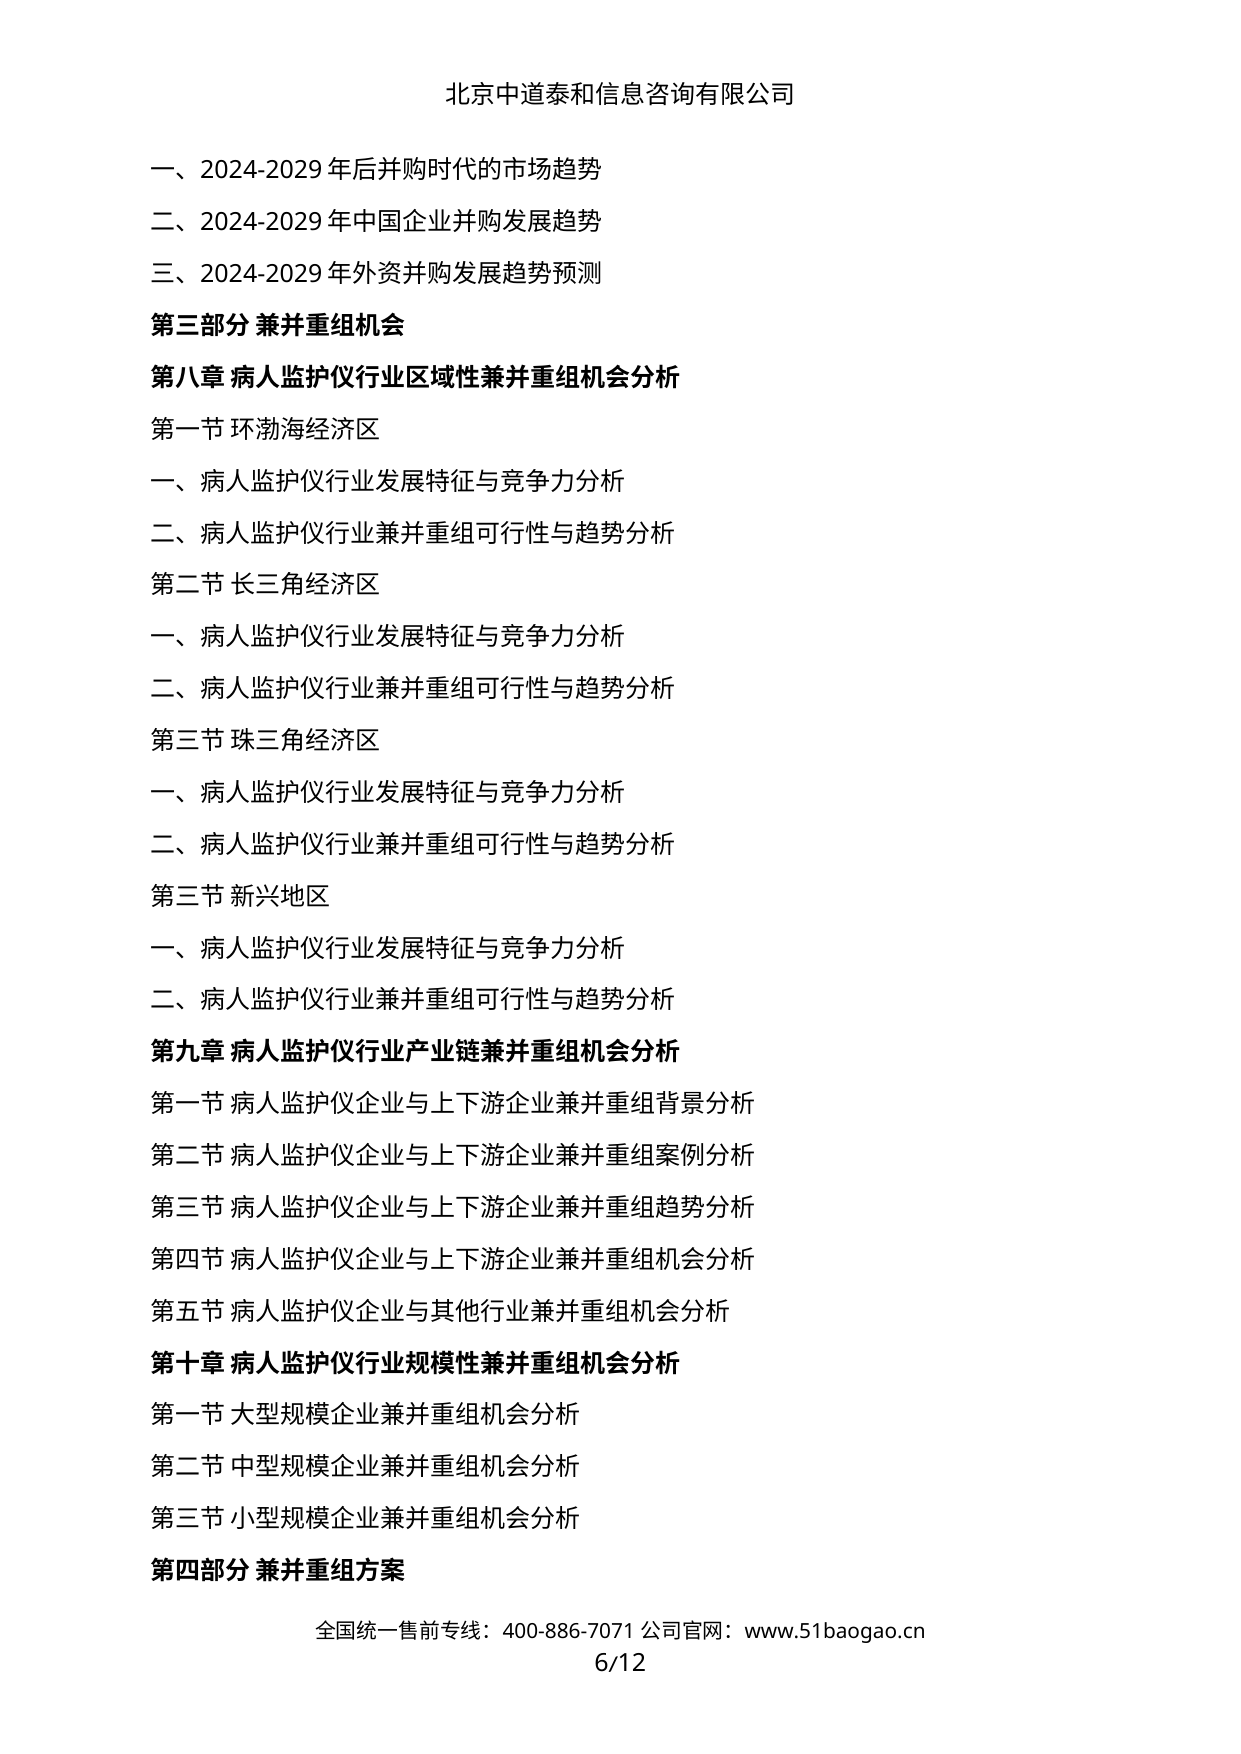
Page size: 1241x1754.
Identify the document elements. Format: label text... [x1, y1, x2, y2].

text 第二节 病人监护仪企业与上下游企业兼并重组案例分析 [150, 1136, 1090, 1172]
text 第四节 病人监护仪企业与上下游企业兼并重组机会分析 [150, 1239, 1090, 1276]
text 二、病人监护仪行业兼并重组可行性与趋势分析 [150, 669, 1090, 705]
text 第三节 小型规模企业兼并重组机会分析 [150, 1499, 1090, 1535]
text 一、病人监护仪行业发展特征与竞争力分析 [150, 772, 1090, 809]
text 第九章 病人监护仪行业产业链兼并重组机会分析 [150, 1032, 1090, 1068]
text 一、病人监护仪行业发展特征与竞争力分析 [150, 617, 1090, 653]
text 一、病人监护仪行业发展特征与竞争力分析 [150, 928, 1090, 964]
text 二、2024-2029年中国企业并购发展趋势 [150, 202, 1090, 238]
text 第三节 病人监护仪企业与上下游企业兼并重组趋势分析 [150, 1187, 1090, 1224]
text 二、病人监护仪行业兼并重组可行性与趋势分析 [150, 980, 1090, 1016]
text 三、2024-2029年外资并购发展趋势预测 [150, 254, 1090, 290]
text 第三节 珠三角经济区 [150, 721, 1090, 757]
text 二、病人监护仪行业兼并重组可行性与趋势分析 [150, 824, 1090, 861]
text 第五节 病人监护仪企业与其他行业兼并重组机会分析 [150, 1291, 1090, 1327]
text 一、病人监护仪行业发展特征与竞争力分析 [150, 461, 1090, 497]
text 第一节 环渤海经济区 [150, 409, 1090, 446]
text 第八章 病人监护仪行业区域性兼并重组机会分析 [150, 357, 1090, 394]
text 二、病人监护仪行业兼并重组可行性与趋势分析 [150, 513, 1090, 549]
text 第一节 病人监护仪企业与上下游企业兼并重组背景分析 [150, 1084, 1090, 1120]
text 第二节 长三角经济区 [150, 565, 1090, 601]
text 第二节 中型规模企业兼并重组机会分析 [150, 1447, 1090, 1483]
text 一、2024-2029年后并购时代的市场趋势 [150, 150, 1090, 186]
text 第四部分 兼并重组方案 [150, 1551, 1090, 1587]
text 第一节 大型规模企业兼并重组机会分析 [150, 1395, 1090, 1431]
text 第三部分 兼并重组机会 [150, 306, 1090, 342]
text 第十章 病人监护仪行业规模性兼并重组机会分析 [150, 1343, 1090, 1379]
text 第三节 新兴地区 [150, 876, 1090, 912]
